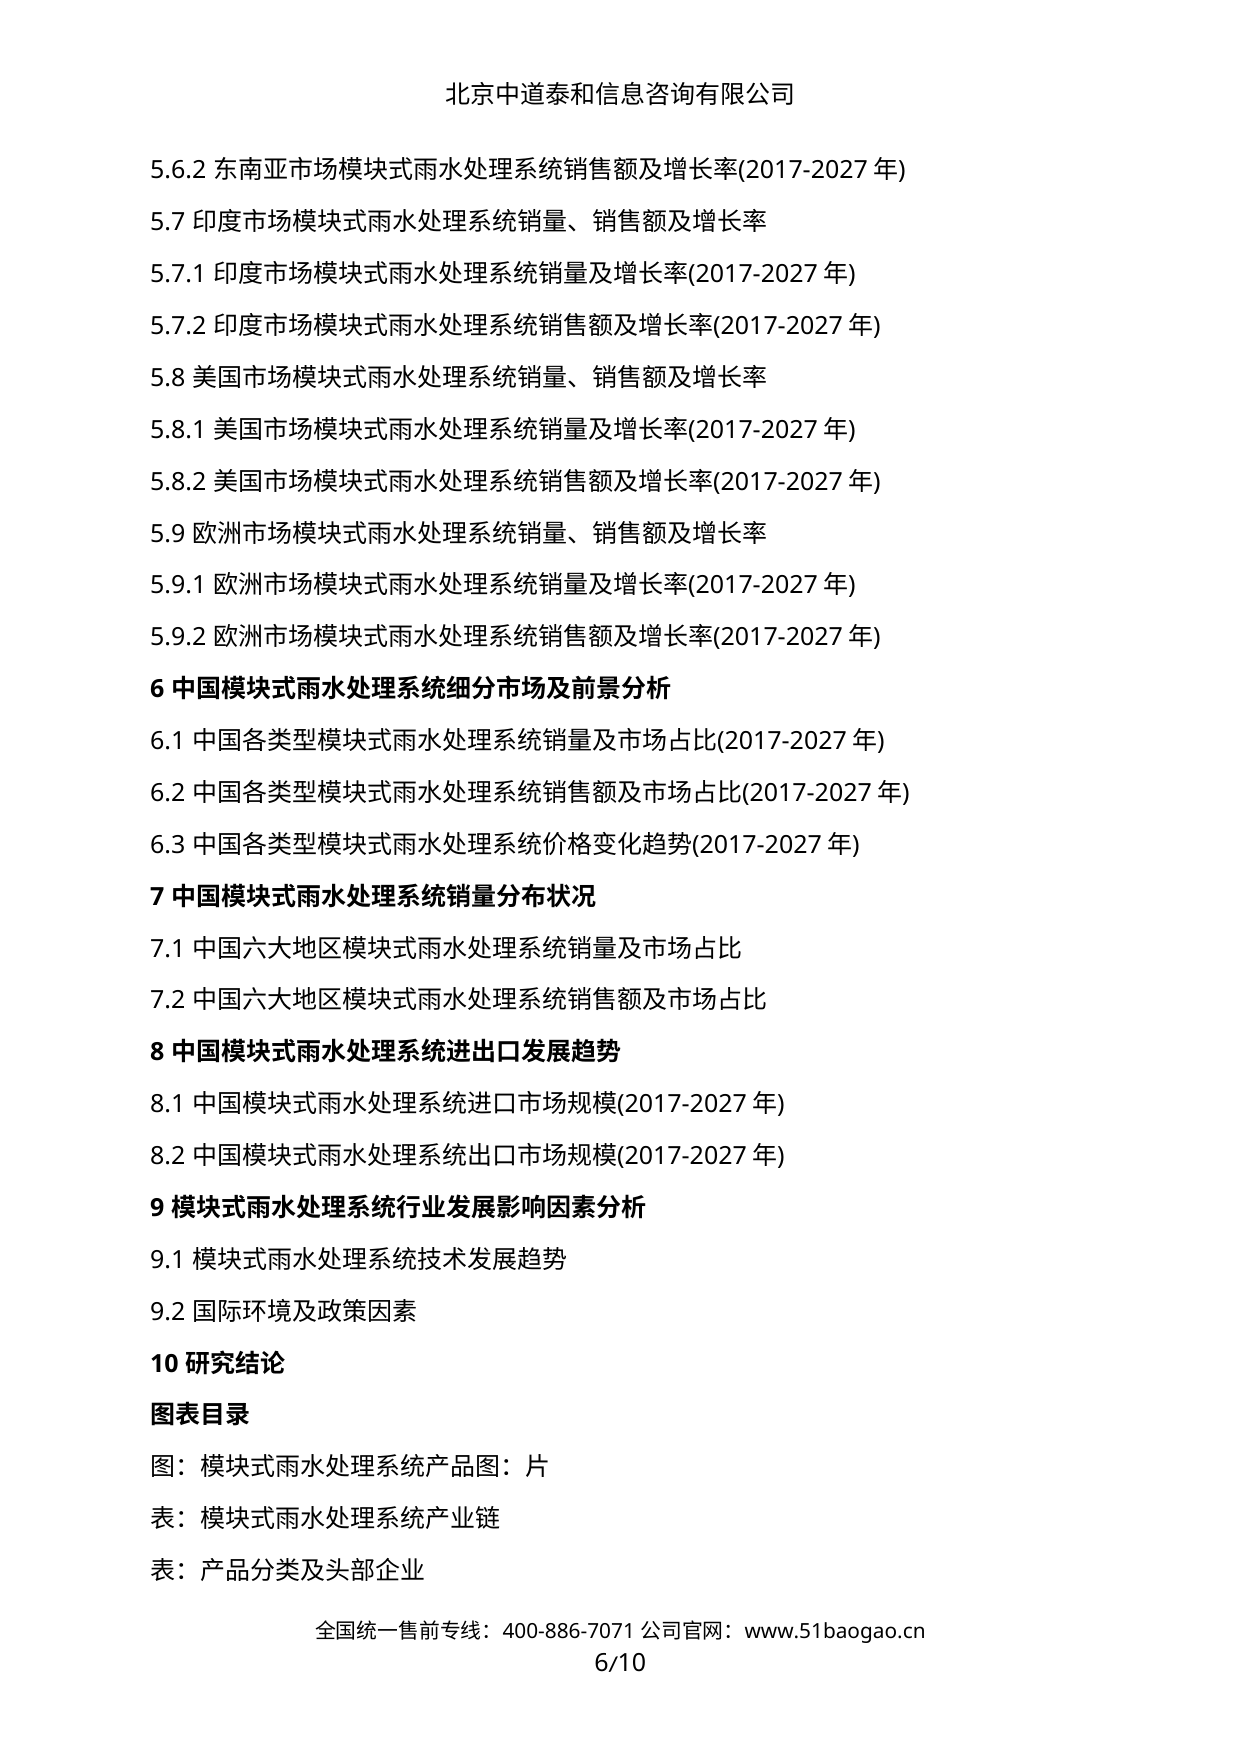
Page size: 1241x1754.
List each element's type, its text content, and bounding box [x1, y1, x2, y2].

text 6.3 中国各类型模块式雨水处理系统价格变化趋势(2017-2027年) [150, 824, 1090, 861]
text 5.9.2 欧洲市场模块式雨水处理系统销售额及增长率(2017-2027年) [150, 617, 1090, 653]
text 5.9.1 欧洲市场模块式雨水处理系统销量及增长率(2017-2027年) [150, 565, 1090, 601]
text 5.7.1 印度市场模块式雨水处理系统销量及增长率(2017-2027年) [150, 254, 1090, 290]
text 7 中国模块式雨水处理系统销量分布状况 [150, 876, 1090, 912]
text 8.2 中国模块式雨水处理系统出口市场规模(2017-2027年) [150, 1136, 1090, 1172]
text 9.1 模块式雨水处理系统技术发展趋势 [150, 1239, 1090, 1276]
text 5.6.2 东南亚市场模块式雨水处理系统销售额及增长率(2017-2027年) [150, 150, 1090, 186]
text 7.1 中国六大地区模块式雨水处理系统销量及市场占比 [150, 928, 1090, 964]
text 5.9 欧洲市场模块式雨水处理系统销量、销售额及增长率 [150, 513, 1090, 549]
text 9 模块式雨水处理系统行业发展影响因素分析 [150, 1187, 1090, 1224]
text 9.2 国际环境及政策因素 [150, 1291, 1090, 1327]
text 表：产品分类及头部企业 [150, 1551, 1090, 1587]
text 8.1 中国模块式雨水处理系统进口市场规模(2017-2027年) [150, 1084, 1090, 1120]
text 表：模块式雨水处理系统产业链 [150, 1499, 1090, 1535]
text 6.1 中国各类型模块式雨水处理系统销量及市场占比(2017-2027年) [150, 721, 1090, 757]
text 6 中国模块式雨水处理系统细分市场及前景分析 [150, 669, 1090, 705]
text 5.8 美国市场模块式雨水处理系统销量、销售额及增长率 [150, 357, 1090, 394]
text 7.2 中国六大地区模块式雨水处理系统销售额及市场占比 [150, 980, 1090, 1016]
text 图表目录 [150, 1395, 1090, 1431]
text 5.8.1 美国市场模块式雨水处理系统销量及增长率(2017-2027年) [150, 409, 1090, 446]
text 5.7 印度市场模块式雨水处理系统销量、销售额及增长率 [150, 202, 1090, 238]
text 6.2 中国各类型模块式雨水处理系统销售额及市场占比(2017-2027年) [150, 772, 1090, 809]
text 5.7.2 印度市场模块式雨水处理系统销售额及增长率(2017-2027年) [150, 306, 1090, 342]
text 8 中国模块式雨水处理系统进出口发展趋势 [150, 1032, 1090, 1068]
text 5.8.2 美国市场模块式雨水处理系统销售额及增长率(2017-2027年) [150, 461, 1090, 497]
text 图：模块式雨水处理系统产品图：片 [150, 1447, 1090, 1483]
text 10 研究结论 [150, 1343, 1090, 1379]
